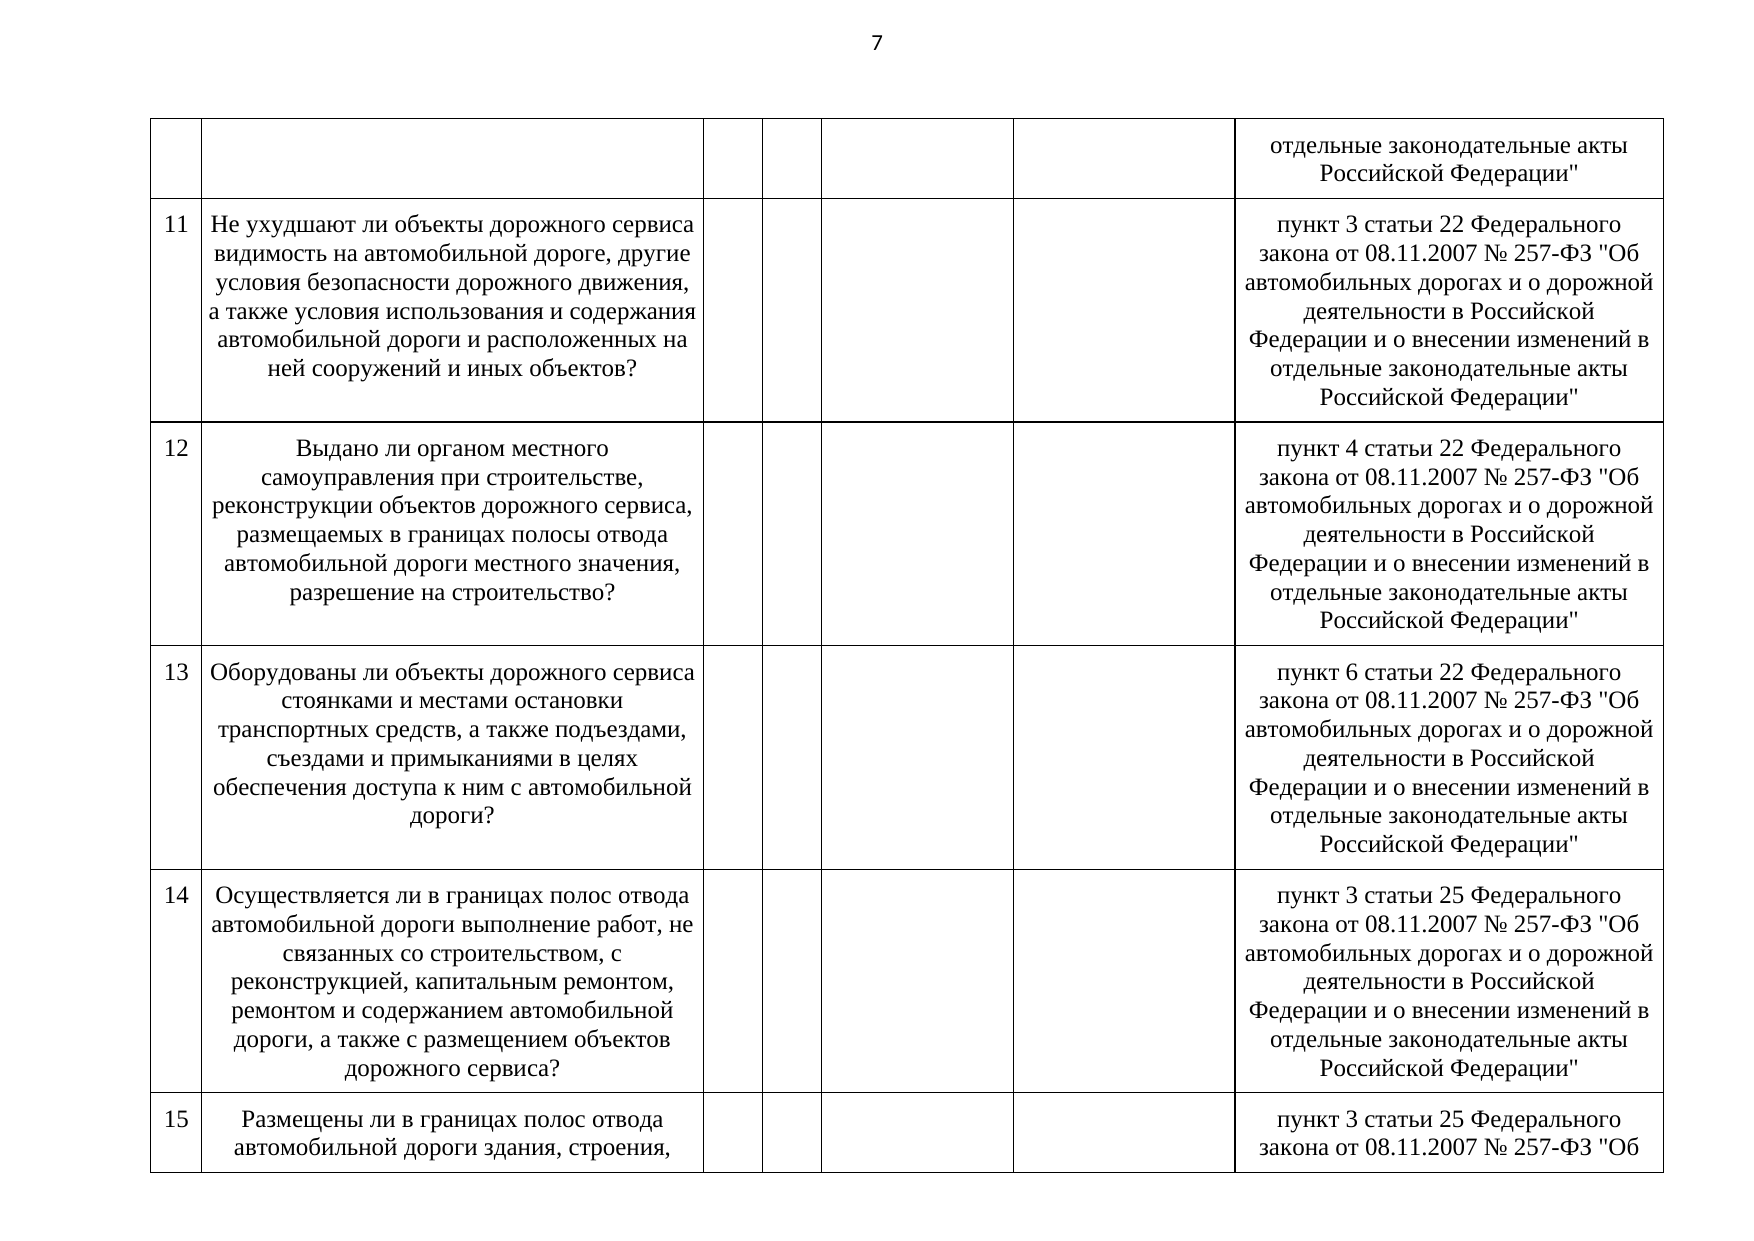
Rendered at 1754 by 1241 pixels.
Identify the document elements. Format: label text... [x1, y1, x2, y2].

table_cell [704, 423, 762, 645]
table_cell 13 [151, 646, 201, 868]
table_cell [763, 1093, 821, 1172]
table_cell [202, 119, 703, 198]
table_cell [704, 199, 762, 421]
table_cell [1014, 119, 1234, 198]
table_cell 12 [151, 423, 201, 645]
table_cell Оборудованы ли объекты дорожного сервиса стоянками и местами остановки транспортных средств, а также подъездами, съездами и примыканиями в целях обеспечения доступа к ним с автомобильной дороги? [202, 646, 703, 868]
table_cell Выдано ли органом местного самоуправления при строительстве, реконструкции объектов дорожного сервиса, размещаемых в границах полосы отвода автомобильной дороги местного значения, разрешение на строительство? [202, 423, 703, 645]
table_cell [822, 119, 1013, 198]
table_cell 11 [151, 199, 201, 421]
table_cell [704, 119, 762, 198]
table_cell [704, 870, 762, 1092]
table_cell [763, 646, 821, 868]
table_cell [763, 423, 821, 645]
table_cell [704, 1093, 762, 1172]
table_cell пункт 3 статьи 22 Федерального закона от 08.11.2007 № 257-ФЗ "Об автомобильных дорогах и о дорожной деятельности в Российской Федерации и о внесении изменений в отдельные законодательные акты Российской Федерации" [1236, 199, 1663, 421]
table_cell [1236, 1093, 1663, 1172]
table_cell Осуществляется ли в границах полос отвода автомобильной дороги выполнение работ, не связанных со строительством, с реконструкцией, капитальным ремонтом, ремонтом и содержанием автомобильной дороги, а также с размещением объектов дорожного сервиса? [202, 870, 703, 1092]
table_cell [1014, 1093, 1234, 1172]
table_cell пункт 4 статьи 22 Федерального закона от 08.11.2007 № 257-ФЗ "Об автомобильных дорогах и о дорожной деятельности в Российской Федерации и о внесении изменений в отдельные законодательные акты Российской Федерации" [1236, 423, 1663, 645]
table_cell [202, 1093, 703, 1172]
table_cell [822, 423, 1013, 645]
table_cell Не ухудшают ли объекты дорожного сервиса видимость на автомобильной дороге, другие условия безопасности дорожного движения, а также условия использования и содержания автомобильной дороги и расположенных на ней сооружений и иных объектов? [202, 199, 703, 421]
table_cell [822, 870, 1013, 1092]
table_cell [1014, 646, 1234, 868]
table_cell [1014, 870, 1234, 1092]
table_cell [1014, 199, 1234, 421]
table_cell [822, 1093, 1013, 1172]
table_cell [822, 199, 1013, 421]
table_cell [1014, 423, 1234, 645]
table_cell [763, 119, 821, 198]
table_cell [763, 870, 821, 1092]
table_cell [822, 646, 1013, 868]
table_cell [763, 199, 821, 421]
table_cell [704, 646, 762, 868]
table_cell пункт 6 статьи 22 Федерального закона от 08.11.2007 № 257-ФЗ "Об автомобильных дорогах и о дорожной деятельности в Российской Федерации и о внесении изменений в отдельные законодательные акты Российской Федерации" [1236, 646, 1663, 868]
table_cell 14 [151, 870, 201, 1092]
table_cell 15 [151, 1093, 201, 1172]
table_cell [1236, 119, 1663, 198]
table_cell 10 [151, 119, 201, 198]
